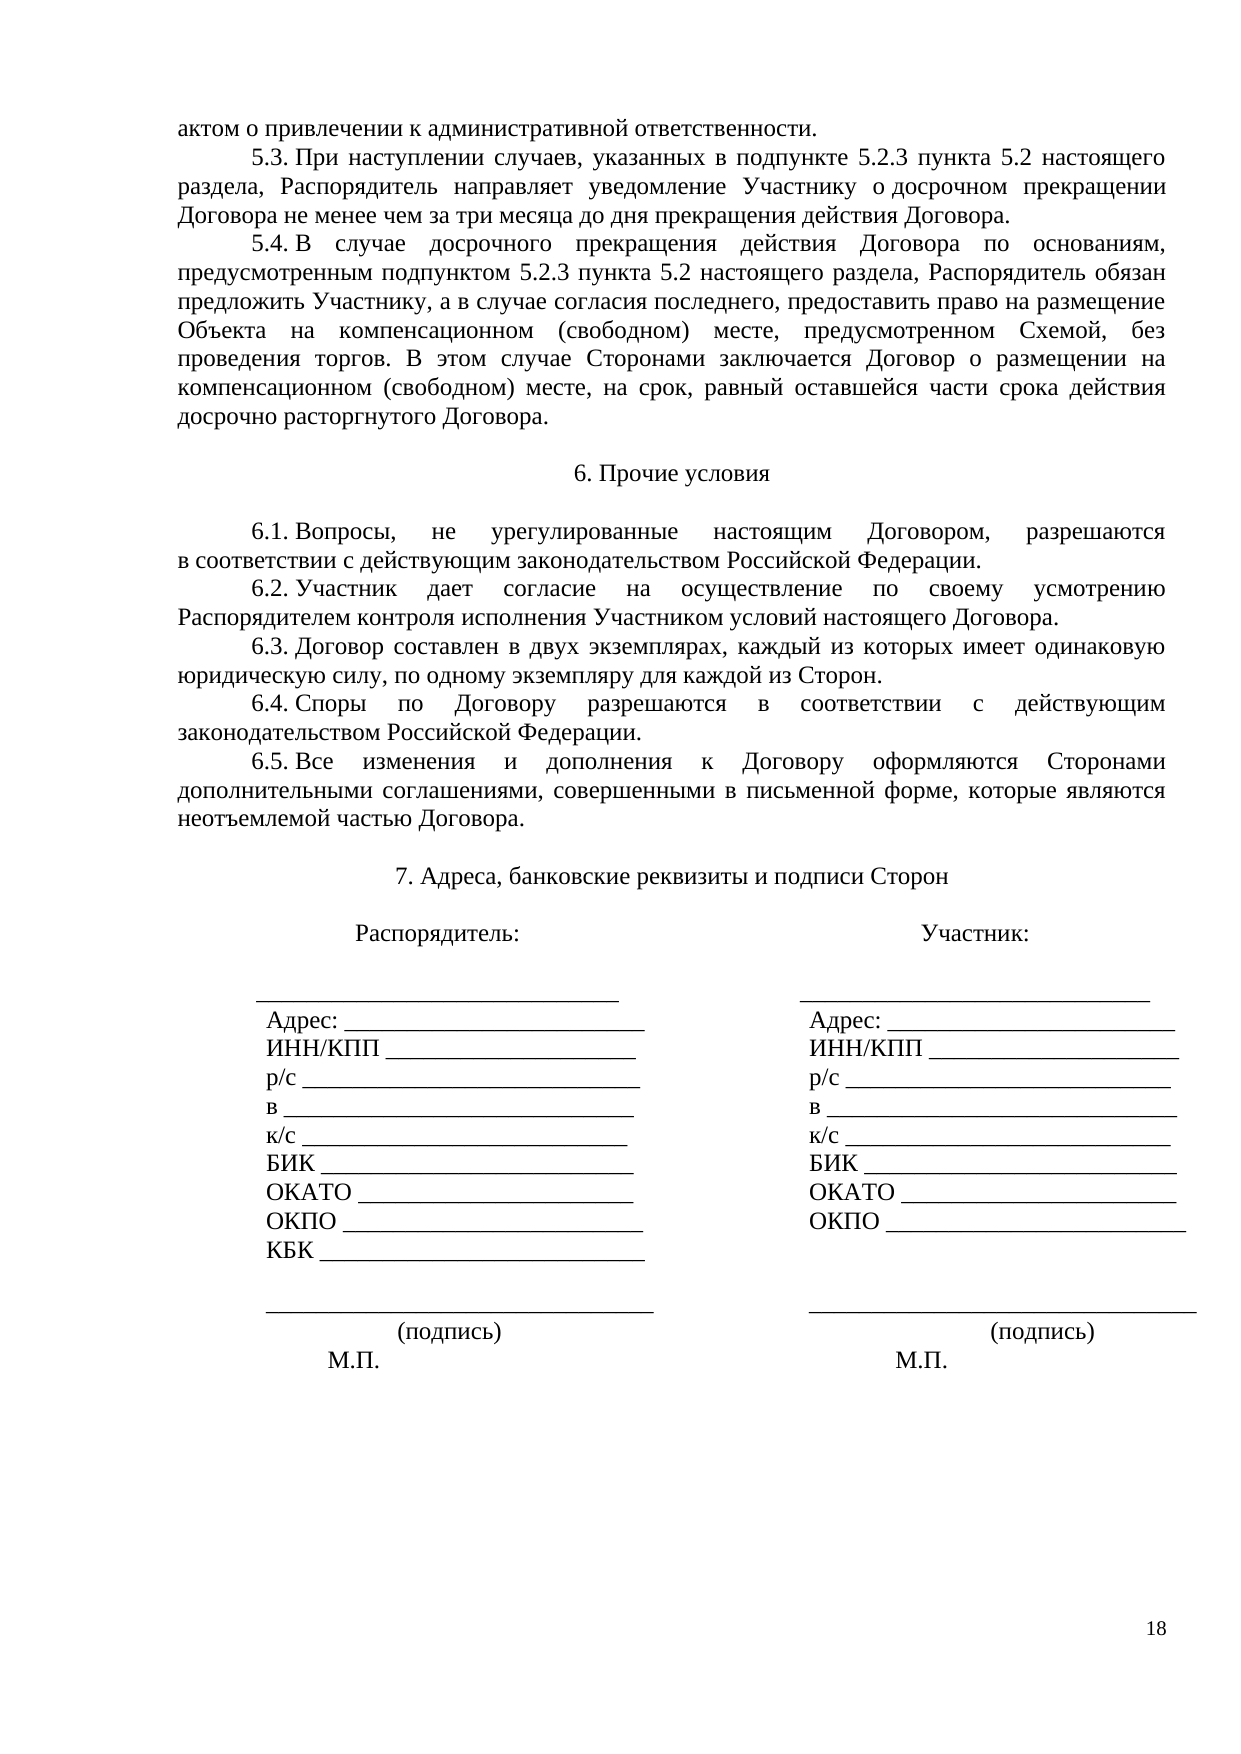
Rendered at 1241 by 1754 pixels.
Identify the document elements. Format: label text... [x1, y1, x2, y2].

text 5.4. В случае досрочного прекращения действия Договора по основаниям, предусмотренным подпунктом 5.2.3 пункта 5.2 настоящего раздела, Распорядитель обязан предложить Участнику, а в случае согласия последнего, предоставить право на размещение Объекта на компенсационном (свободном) месте, предусмотренном Схемой, без проведения торгов. В этом случае Сторонами заключается Договор о размещении на компенсационном (свободном) месте, на срок, равный оставшейся части срока действия досрочно расторгнутого Договора. [177, 228, 1166, 430]
text 7. Адреса, банковские реквизиты и подписи Сторон [177, 861, 1166, 890]
text 6.4. Споры по Договору разрешаются в соответствии с действующим законодательством Российской Федерации. [177, 688, 1166, 746]
table_header Участник: ____________________________ Адрес: _______________________ ИНН/КПП ____________________ р/с __________________________ в ____________________________ к/с __________________________ БИК _________________________ ОКАТО ______________________ ОКПО ________________________ _______________________________ (подпись) М.П. [709, 919, 1240, 1488]
text 6.2. Участник дает согласие на осуществление по своему усмотрению Распорядителем контроля исполнения Участником условий настоящего Договора. [177, 573, 1166, 631]
table_header Распорядитель: _____________________________ Адрес: ________________________ ИНН/КПП ____________________ р/с ___________________________ в ____________________________ к/с __________________________ БИК _________________________ ОКАТО ______________________ ОКПО ________________________ КБК __________________________ _______________________________ (подпись) М.П. [166, 919, 709, 1488]
text 5.3. При наступлении случаев, указанных в подпункте 5.2.3 пункта 5.2 настоящего раздела, Распорядитель направляет уведомление Участнику о досрочном прекращении Договора не менее чем за три месяца до дня прекращения действия Договора. [177, 142, 1166, 228]
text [177, 113, 1166, 142]
text 6. Прочие условия [177, 458, 1166, 487]
text 6.1. Вопросы, не урегулированные настоящим Договором, разрешаются в соответствии с действующим законодательством Российской Федерации. [177, 516, 1166, 573]
text 6.5. Все изменения и дополнения к Договору оформляются Сторонами дополнительными соглашениями, совершенными в письменной форме, которые являются неотъемлемой частью Договора. [177, 746, 1166, 832]
text 6.3. Договор составлен в двух экземплярах, каждый из которых имеет одинаковую юридическую силу, по одному экземпляру для каждой из Сторон. [177, 631, 1166, 688]
